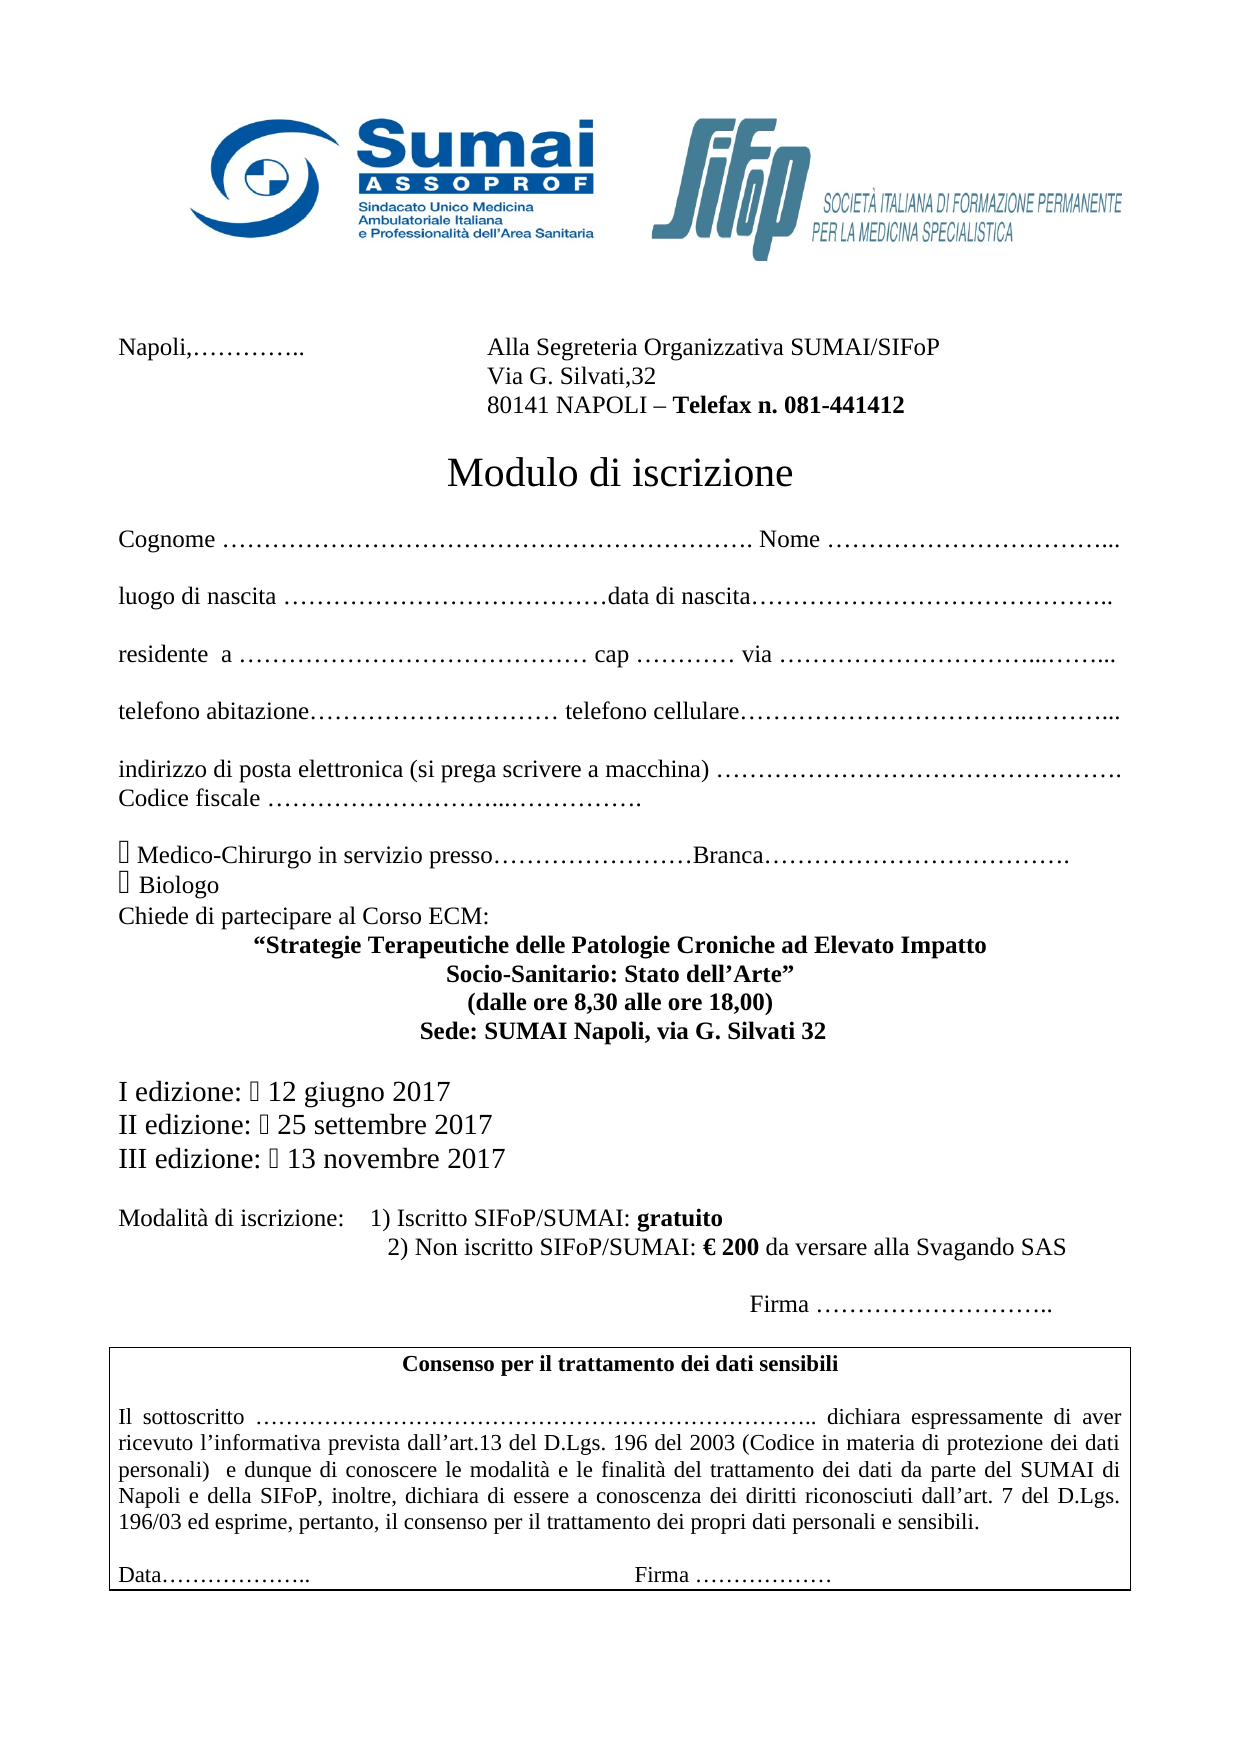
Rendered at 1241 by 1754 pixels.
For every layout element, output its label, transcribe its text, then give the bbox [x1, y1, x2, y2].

text “Strategie Terapeutiche delle Patologie Croniche ad Elevato Impatto [118, 930, 1122, 959]
text Napoli,………….. Alla Segreteria Organizzativa SUMAI/SIFoP [118, 332, 1122, 361]
text II edizione: 25 settembre 2017 [118, 1107, 1122, 1141]
text Il sottoscritto ……………………………………………………………….. dichiara espressamente di aver ricevuto l’informativa prevista dall’art.13 del D.Lgs. 196 del 2003 (Codice in materia di protezione dei dati personali) e dunque di conoscere le modalità e le finalità del trattamento dei dati da parte del SUMAI di Napoli e della SIFoP, inoltre, dichiara di essere a conoscenza dei diritti riconosciuti dall’art. 7 del D.Lgs. 196/03 ed esprime, pertanto, il consenso per il trattamento dei propri dati personali e sensibili. [118, 1403, 1122, 1535]
picture [154, 115, 647, 280]
subtitle Consenso per il trattamento dei dati sensibili [110, 1348, 1130, 1377]
text I edizione: 12 giugno 2017 [118, 1074, 1122, 1107]
text Sede: SUMAI Napoli, via G. Silvati 32 [118, 1016, 1122, 1045]
text Codice fiscale ………………………...……………. [118, 783, 1122, 811]
text Biologo [118, 871, 1122, 901]
text Chiede di partecipare al Corso ECM: [118, 901, 1122, 930]
text Cognome ………………………………………………………. Nome ……………………………... [118, 524, 1122, 553]
subtitle Modulo di iscrizione [118, 447, 1122, 495]
text 80141 NAPOLI – Telefax n. 081-441412 [118, 390, 1122, 418]
text Firma ……………………….. [118, 1289, 1122, 1347]
text Modalità di iscrizione:  1) Iscritto SIFoP/SUMAI: gratuito [118, 1203, 1122, 1232]
text Data……………….. Firma ……………… [110, 1558, 1130, 1589]
text residente a …………………………………… cap ………… via …………………………...……... [118, 639, 1122, 668]
text  2) Non iscritto SIFoP/SUMAI: € 200 da versare alla Svagando SAS [118, 1232, 1122, 1261]
text telefono abitazione………………………… telefono cellulare……………………………..………... [118, 696, 1122, 725]
text III edizione: 13 novembre 2017 [118, 1141, 1122, 1174]
text Via G. Silvati,32 [118, 361, 1122, 390]
text luogo di nascita …………………………………data di nascita…………………………………….. [118, 581, 1122, 610]
text (dalle ore 8,30 alle ore 18,00) [118, 987, 1122, 1016]
picture [651, 116, 1123, 261]
text Socio-Sanitario: Stato dell’Arte” [118, 959, 1122, 987]
text indirizzo di posta elettronica (si prega scrivere a macchina) …………………………………………. [118, 754, 1122, 783]
text Medico-Chirurgo in servizio presso……………………Branca………………………………. [118, 840, 1122, 871]
